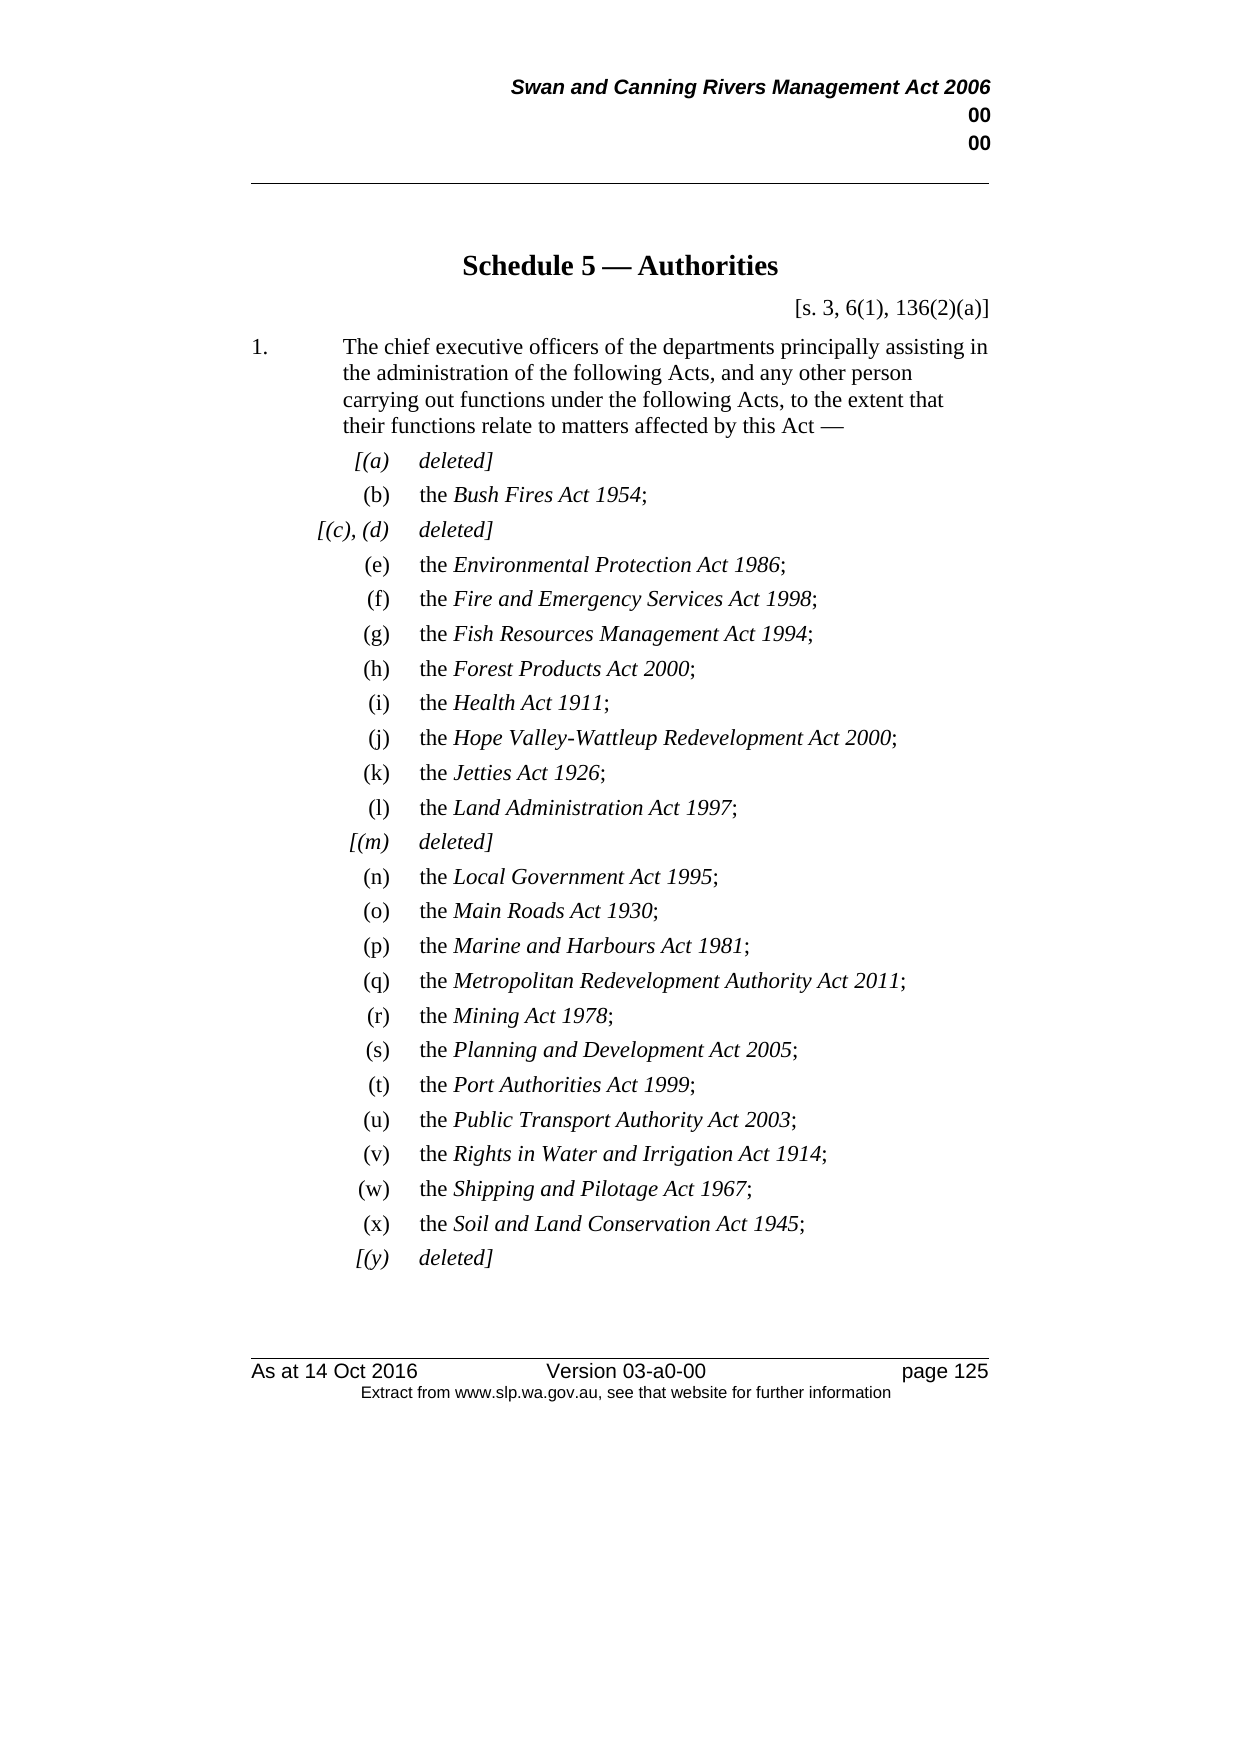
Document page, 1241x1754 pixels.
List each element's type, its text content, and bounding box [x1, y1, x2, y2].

text (p) the Marine and Harbours Act 1981; [251, 932, 989, 959]
text (t) the Port Authorities Act 1999; [251, 1071, 989, 1097]
text (v) the Rights in Water and Irrigation Act 1914; [251, 1140, 989, 1167]
text (l) the Land Administration Act 1997; [251, 793, 989, 820]
text [(a) deleted] [251, 447, 989, 473]
text [(m) deleted] [251, 828, 989, 854]
text (q) the Metropolitan Redevelopment Authority Act 2011; [251, 967, 989, 993]
text (x) the Soil and Land Conservation Act 1945; [251, 1210, 989, 1236]
text (s) the Planning and Development Act 2005; [251, 1036, 989, 1063]
text (r) the Mining Act 1978; [251, 1002, 989, 1028]
text (w) the Shipping and Pilotage Act 1967; [251, 1175, 989, 1201]
text (k) the Jetties Act 1926; [251, 759, 989, 785]
text [(c), (d) deleted] [251, 516, 989, 542]
text (n) the Local Government Act 1995; [251, 863, 989, 889]
text (g) the Fish Resources Management Act 1994; [251, 620, 989, 646]
text (e) the Environmental Protection Act 1986; [251, 551, 989, 577]
text (b) the Bush Fires Act 1954; [251, 481, 989, 508]
text (h) the Products Act 2000; [251, 655, 989, 681]
text (j) the Hope Valley-Wattleup Redevelopment Act 2000; [251, 724, 989, 751]
text 1. The chief executive officers of the departments principally assisting in the administration of the following Acts, and any other person carrying out functions under the following Acts, to the extent that their functions relate to matters affected by this Act — [251, 333, 989, 438]
text [(y) deleted] [251, 1244, 989, 1271]
text (i) the Health Act 1911; [251, 689, 989, 716]
text (o) the Main Roads Act 1930; [251, 898, 989, 924]
text (f) the Fire and Emergency Services Act 1998; [251, 585, 989, 612]
text [s. 3, 6(1), 136(2)(a)] [251, 294, 989, 320]
subtitle Schedule 5 — Authorities [251, 248, 989, 282]
text (u) the Public Transport Authority Act 2003; [251, 1106, 989, 1132]
